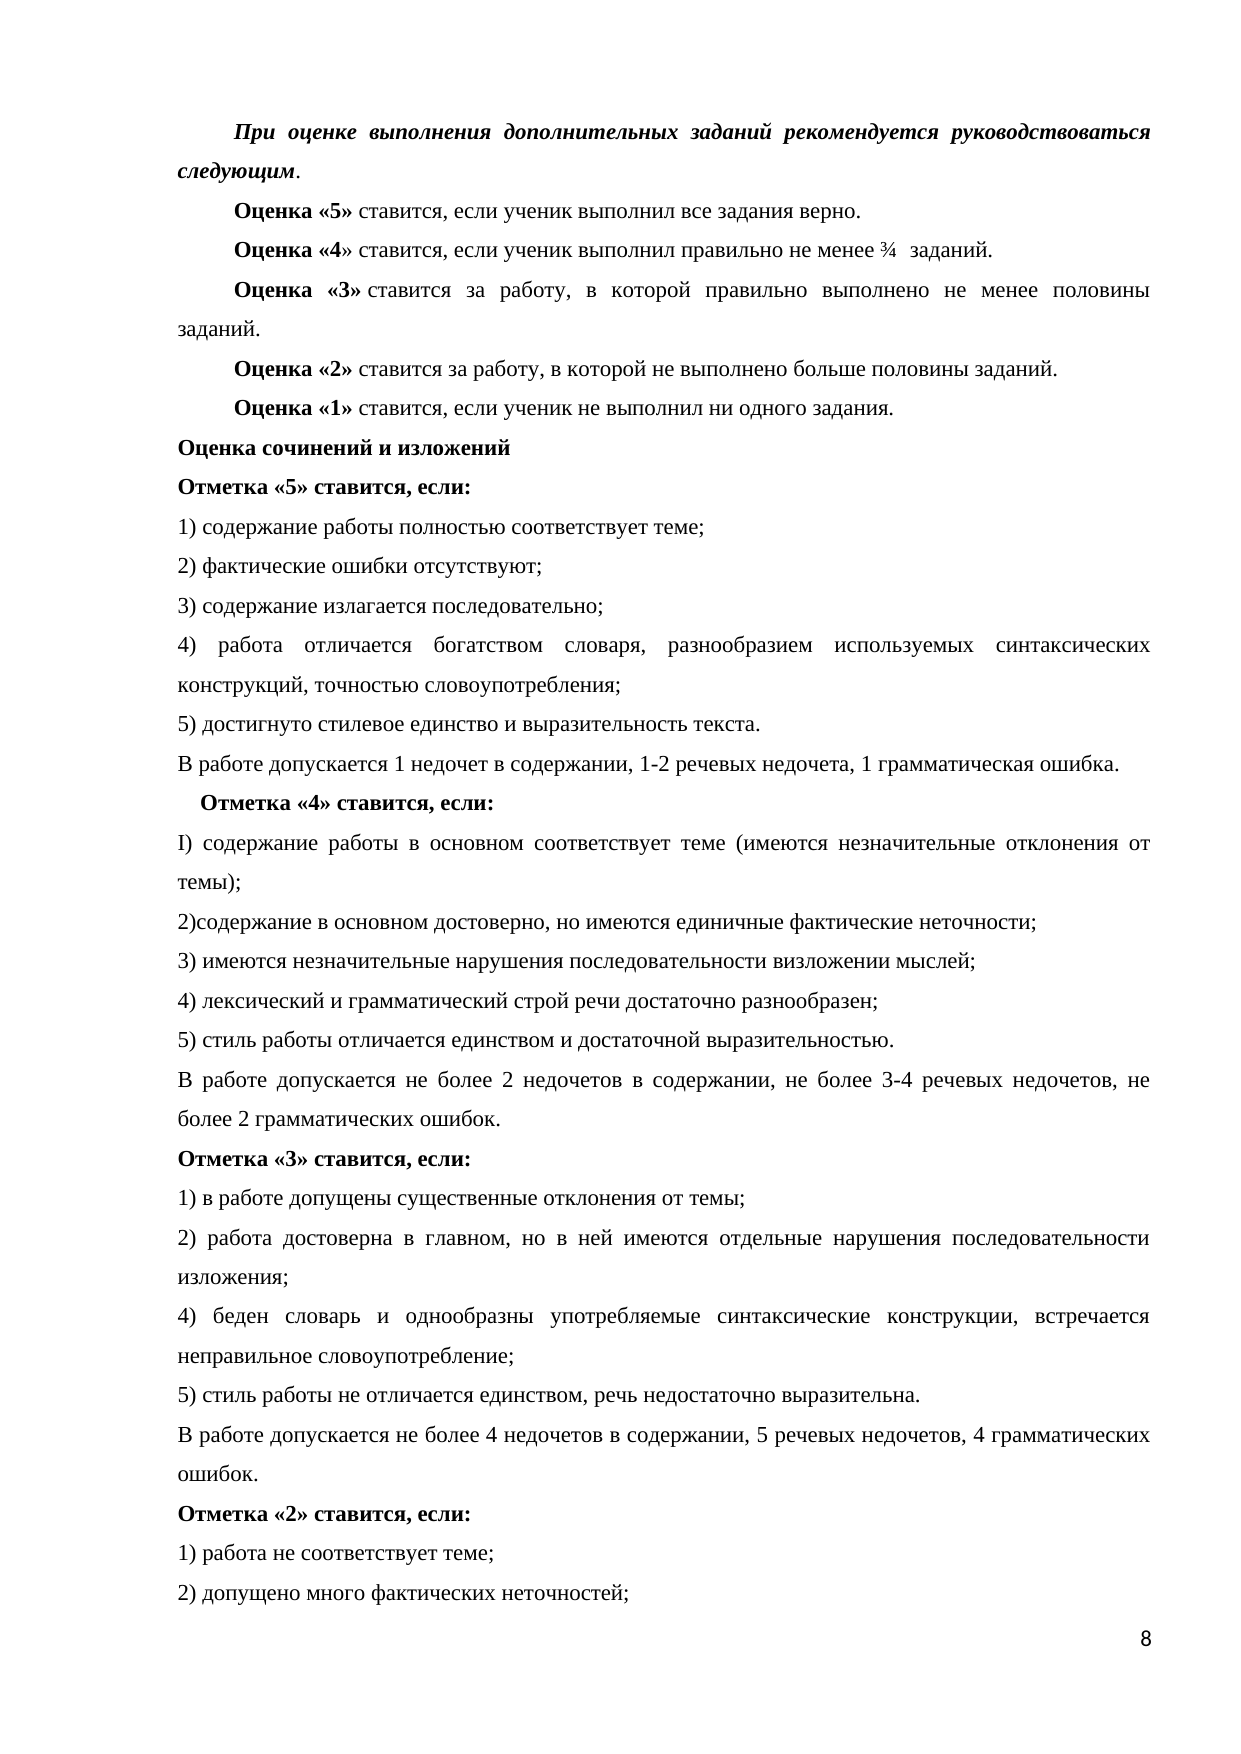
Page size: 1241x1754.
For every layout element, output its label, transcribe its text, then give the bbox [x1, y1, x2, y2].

text 3) содержание излагается последовательно; [177, 592, 1152, 618]
text 2) работа достоверна в главном, но в ней имеются отдельные нарушения последовательности изложения; [177, 1223, 1152, 1289]
text В работе допускается не более 2 недочетов в содержании, не более 3-4 речевых недочетов, не более 2 грамматических ошибок. [177, 1066, 1152, 1131]
text 2) фактические ошибки отсутствуют; [177, 552, 1152, 579]
text 4) работа отличается богатством словаря, разнообразием используемых синтаксических конструкций, точностью словоупотребления; [177, 631, 1152, 697]
text Оценка сочинений и изложений [177, 434, 1152, 460]
text Оценка «4» ставится, если ученик выполнил правильно не менее ¾ заданий. [177, 237, 1152, 263]
text Оценка «5» ставится, если ученик выполнил все задания верно. [177, 197, 1152, 223]
text Оценка «3» ставится за работу, в которой правильно выполнено не менее половины заданий. [177, 276, 1152, 342]
text 1) работа не соответствует теме; [177, 1539, 1152, 1566]
text Отметка «3» ставится, если: [177, 1144, 1152, 1171]
text При оценке выполнения дополнительных заданий рекомендуется руководствоваться следующим. [177, 118, 1152, 184]
text 1) в работе допущены существенные отклонения от темы; [177, 1184, 1152, 1210]
text Оценка «2» ставится за работу, в которой не выполнено больше половины заданий. [177, 355, 1152, 381]
text 1) содержание работы полностью соответствует теме; [177, 513, 1152, 539]
text Отметка «5» ставится, если: [177, 473, 1152, 500]
text В работе допускается не более 4 недочетов в содержании, 5 речевых недочетов, 4 грамматических ошибок. [177, 1421, 1152, 1487]
text 2)содержание в основном достоверно, но имеются единичные фактические неточности; [177, 908, 1152, 934]
text В работе допускается 1 недочет в содержании, 1-2 речевых недочета, 1 грамматическая ошибка. [177, 750, 1152, 776]
text 5) стиль работы не отличается единством, речь недостаточно выразительна. [177, 1381, 1152, 1408]
text Оценка «1» ставится, если ученик не выполнил ни одного задания. [177, 394, 1152, 421]
text Отметка «2» ставится, если: [177, 1500, 1152, 1526]
text I) содержание работы в основном соответствует теме (имеются незначительные отклонения от темы); [177, 829, 1152, 894]
text 5) стиль работы отличается единством и достаточной выразительностью. [177, 1026, 1152, 1052]
text Отметка «4» ставится, если: [177, 789, 1152, 816]
text 4) беден словарь и однообразны употребляемые синтаксические конструкции, встречается неправильное словоупотребление; [177, 1302, 1152, 1368]
text 2) допущено много фактических неточностей; [177, 1579, 1152, 1605]
text 4) лексический и грамматический строй речи достаточно разнообразен; [177, 987, 1152, 1013]
text 5) достигнуто стилевое единство и выразительность текста. [177, 710, 1152, 737]
text 3) имеются незначительные нарушения последовательности визложении мыслей; [177, 947, 1152, 973]
